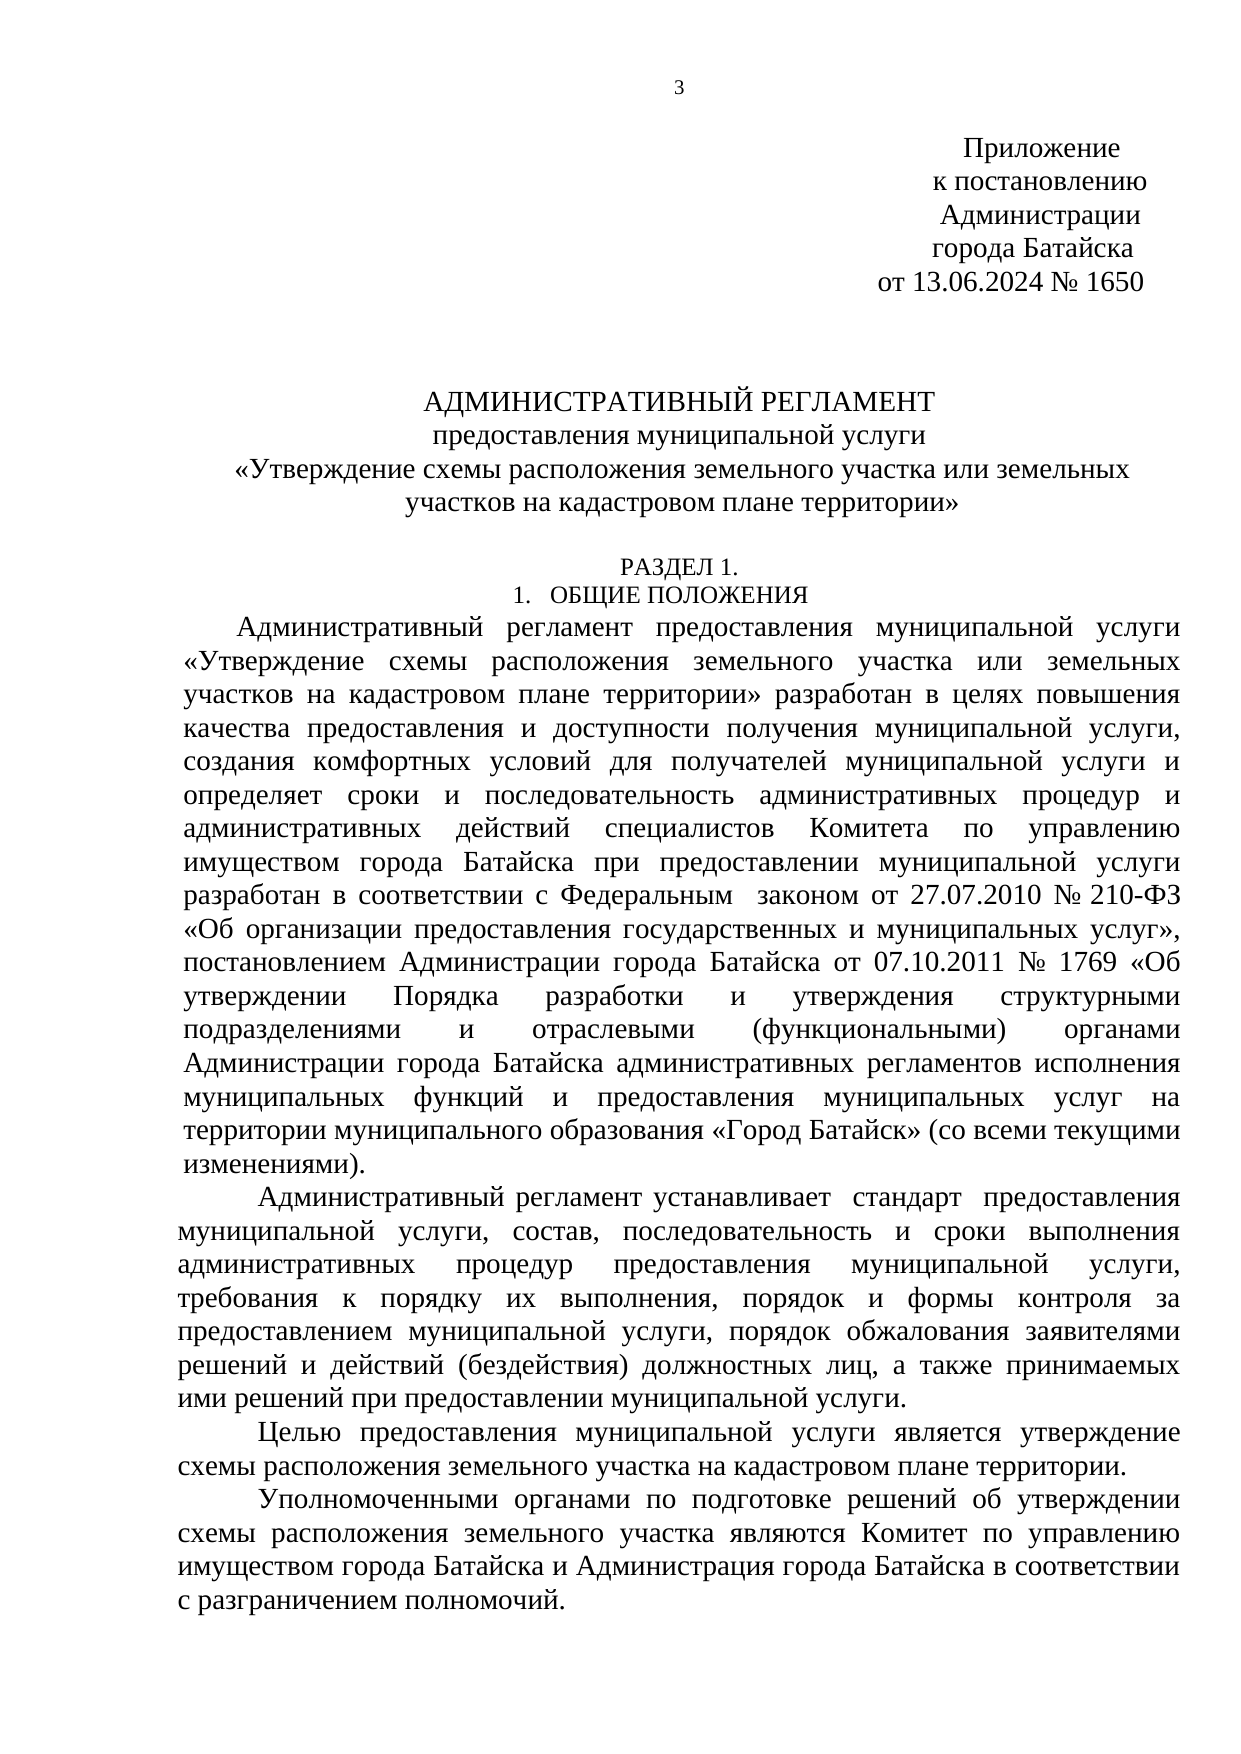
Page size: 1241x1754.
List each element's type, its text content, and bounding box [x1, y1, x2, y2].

list ОБЩИЕ ПОЛОЖЕНИЯ [140, 580, 1181, 609]
text Приложение [177, 130, 1181, 163]
text от 13.06.2024 № 1650 [177, 264, 1181, 298]
text «Утверждение схемы расположения земельного участка или земельных участков на кадастровом плане территории» [183, 451, 1181, 518]
text предоставления муниципальной услуги [177, 417, 1181, 451]
text Администрации [177, 197, 1181, 231]
text Раздел 1. [177, 552, 1181, 580]
text города Батайска [177, 231, 1181, 264]
text Административный регламент устанавливает стандарт предоставления муниципальной услуги, состав, последовательность и сроки выполнения административных процедур предоставления муниципальной услуги, требования к порядку их выполнения, порядок и формы контроля за предоставлением муниципальной услуги, порядок обжалования заявителями решений и действий (бездействия) должностных лиц, а также принимаемых ими решений при предоставлении муниципальной услуги. [177, 1179, 1181, 1414]
text Целью предоставления муниципальной услуги является утверждение схемы расположения земельного участка на кадастровом плане территории. [177, 1414, 1181, 1481]
text Уполномоченными органами по подготовке решений об утверждении схемы расположения земельного участка являются Комитет по управлению имуществом города Батайска и Администрация города Батайска в соответствии с разграничением полномочий. [177, 1481, 1181, 1615]
text к постановлению [177, 163, 1181, 197]
text Административный регламент предоставления муниципальной услуги «Утверждение схемы расположения земельного участка или земельных участков на кадастровом плане территории» разработан в целях повышения качества предоставления и доступности получения муниципальной услуги, создания комфортных условий для получателей муниципальной услуги и определяет сроки и последовательность административных процедур и административных действий специалистов Комитета по управлению имуществом города Батайска при предоставлении муниципальной услуги разработан в соответствии с Федеральным законом от 27.07.2010 № 210-ФЗ «Об организации предоставления государственных и муниципальных услуг», постановлением Администрации города Батайска от 07.10.2011 № 1769 «Об утверждении Порядка разработки и утверждения структурными подразделениями и отраслевыми (функциональными) органами Администрации города Батайска административных регламентов исполнения муниципальных функций и предоставления муниципальных услуг на территории муниципального образования «Город Батайск» (со всеми текущими изменениями). [183, 609, 1181, 1179]
text Административный регламент [177, 384, 1181, 417]
